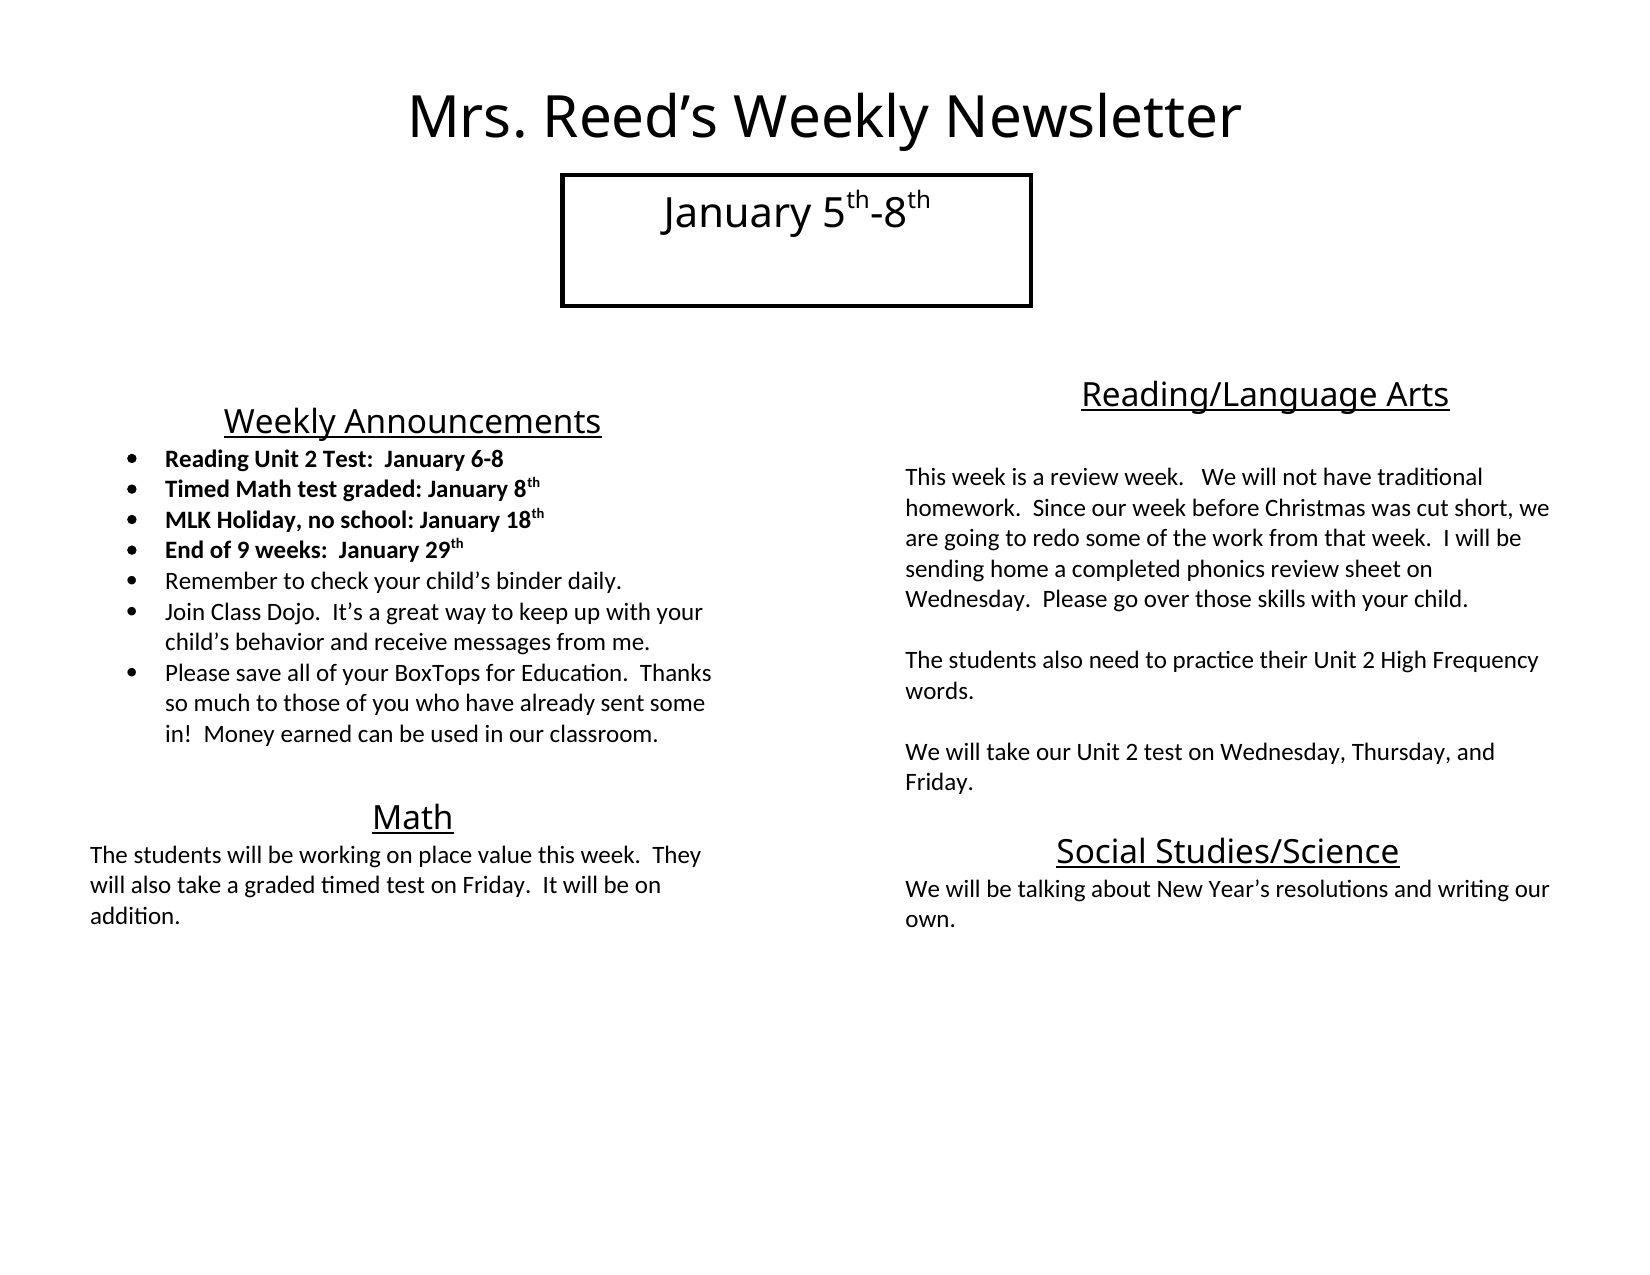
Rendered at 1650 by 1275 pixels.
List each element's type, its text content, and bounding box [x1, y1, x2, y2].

text Mrs. Reed’s Weekly Newsletter [75, 75, 1575, 154]
